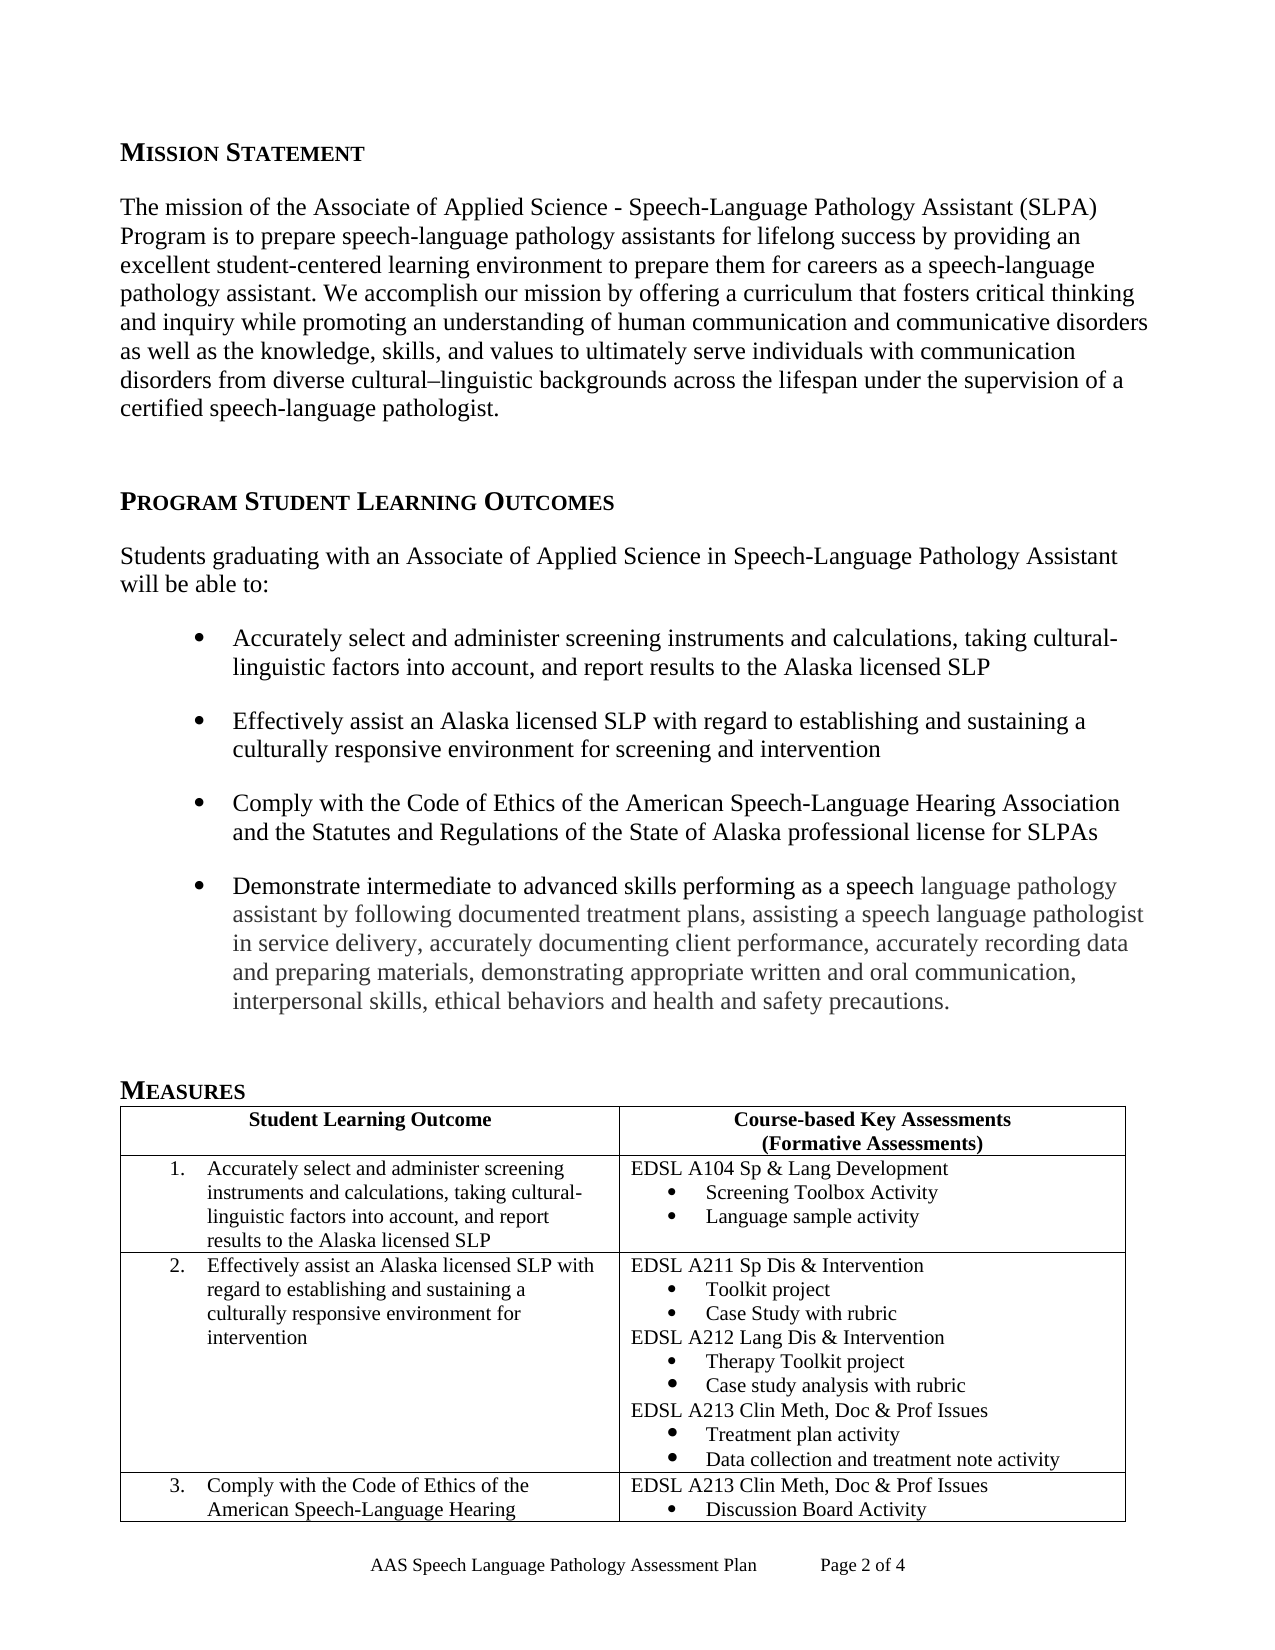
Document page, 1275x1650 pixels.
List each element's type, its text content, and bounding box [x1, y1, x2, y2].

list Demonstrate intermediate to advanced skills performing as a speech language pathology assistant by following documented treatment plans, assisting a speech language pathologist in service delivery, accurately documenting client performance, accurately recording data and preparing materials, demonstrating appropriate written and oral communication, interpersonal skills, ethical behaviors and health and safety precautions. [195, 871, 1155, 1014]
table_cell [121, 1473, 619, 1521]
table_cell EDSL A211 Sp Dis & Intervention Toolkit project Case Study with rubric EDSL A212 Lang Dis & Intervention Therapy Toolkit project Case study analysis with rubric EDSL A213 Clin Meth, Doc & Prof Issues Treatment plan activity Data collection and treatment note activity [620, 1253, 1125, 1472]
table_header Student Learning Outcome [121, 1107, 619, 1155]
text The mission of the Associate of Applied Science - Speech-Language Pathology Assistant (SLPA) Program is to prepare speech-language pathology assistants for lifelong success by providing an excellent student-centered learning environment to prepare them for careers as a speech-language pathology assistant. We accomplish our mission by offering a curriculum that fosters critical thinking and inquiry while promoting an understanding of human communication and communicative disorders as well as the knowledge, skills, and values to ultimately serve individuals with communication disorders from diverse cultural–linguistic backgrounds across the lifespan under the supervision of a certified speech-language pathologist. [120, 192, 1155, 422]
table_cell Effectively assist an Alaska licensed SLP with regard to establishing and sustaining a culturally responsive environment for intervention [121, 1253, 619, 1472]
subtitle Measures [120, 1074, 1155, 1106]
table_cell EDSL A104 Sp & Lang Development Screening Toolbox Activity Language sample activity [620, 1156, 1125, 1252]
list Accurately select and administer screening instruments and calculations, taking cultural-linguistic factors into account, and report results to the Alaska licensed SLP [195, 623, 1155, 681]
subtitle Mission Statement [120, 136, 1155, 167]
list Comply with the Code of Ethics of the American Speech-Language Hearing Association and the Statutes and Regulations of the State of Alaska professional license for SLPAs [195, 788, 1155, 846]
subtitle Program Student Learning Outcomes [120, 484, 1155, 516]
table_header Course-based Key Assessments (Formative Assessments) [620, 1107, 1125, 1155]
text Students graduating with an Associate of Applied Science in Speech-Language Pathology Assistant will be able to: [120, 541, 1155, 598]
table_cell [620, 1473, 1125, 1521]
table_cell Accurately select and administer screening instruments and calculations, taking cultural-linguistic factors into account, and report results to the Alaska licensed SLP [121, 1156, 619, 1252]
list Effectively assist an Alaska licensed SLP with regard to establishing and sustaining a culturally responsive environment for screening and intervention [195, 706, 1155, 763]
